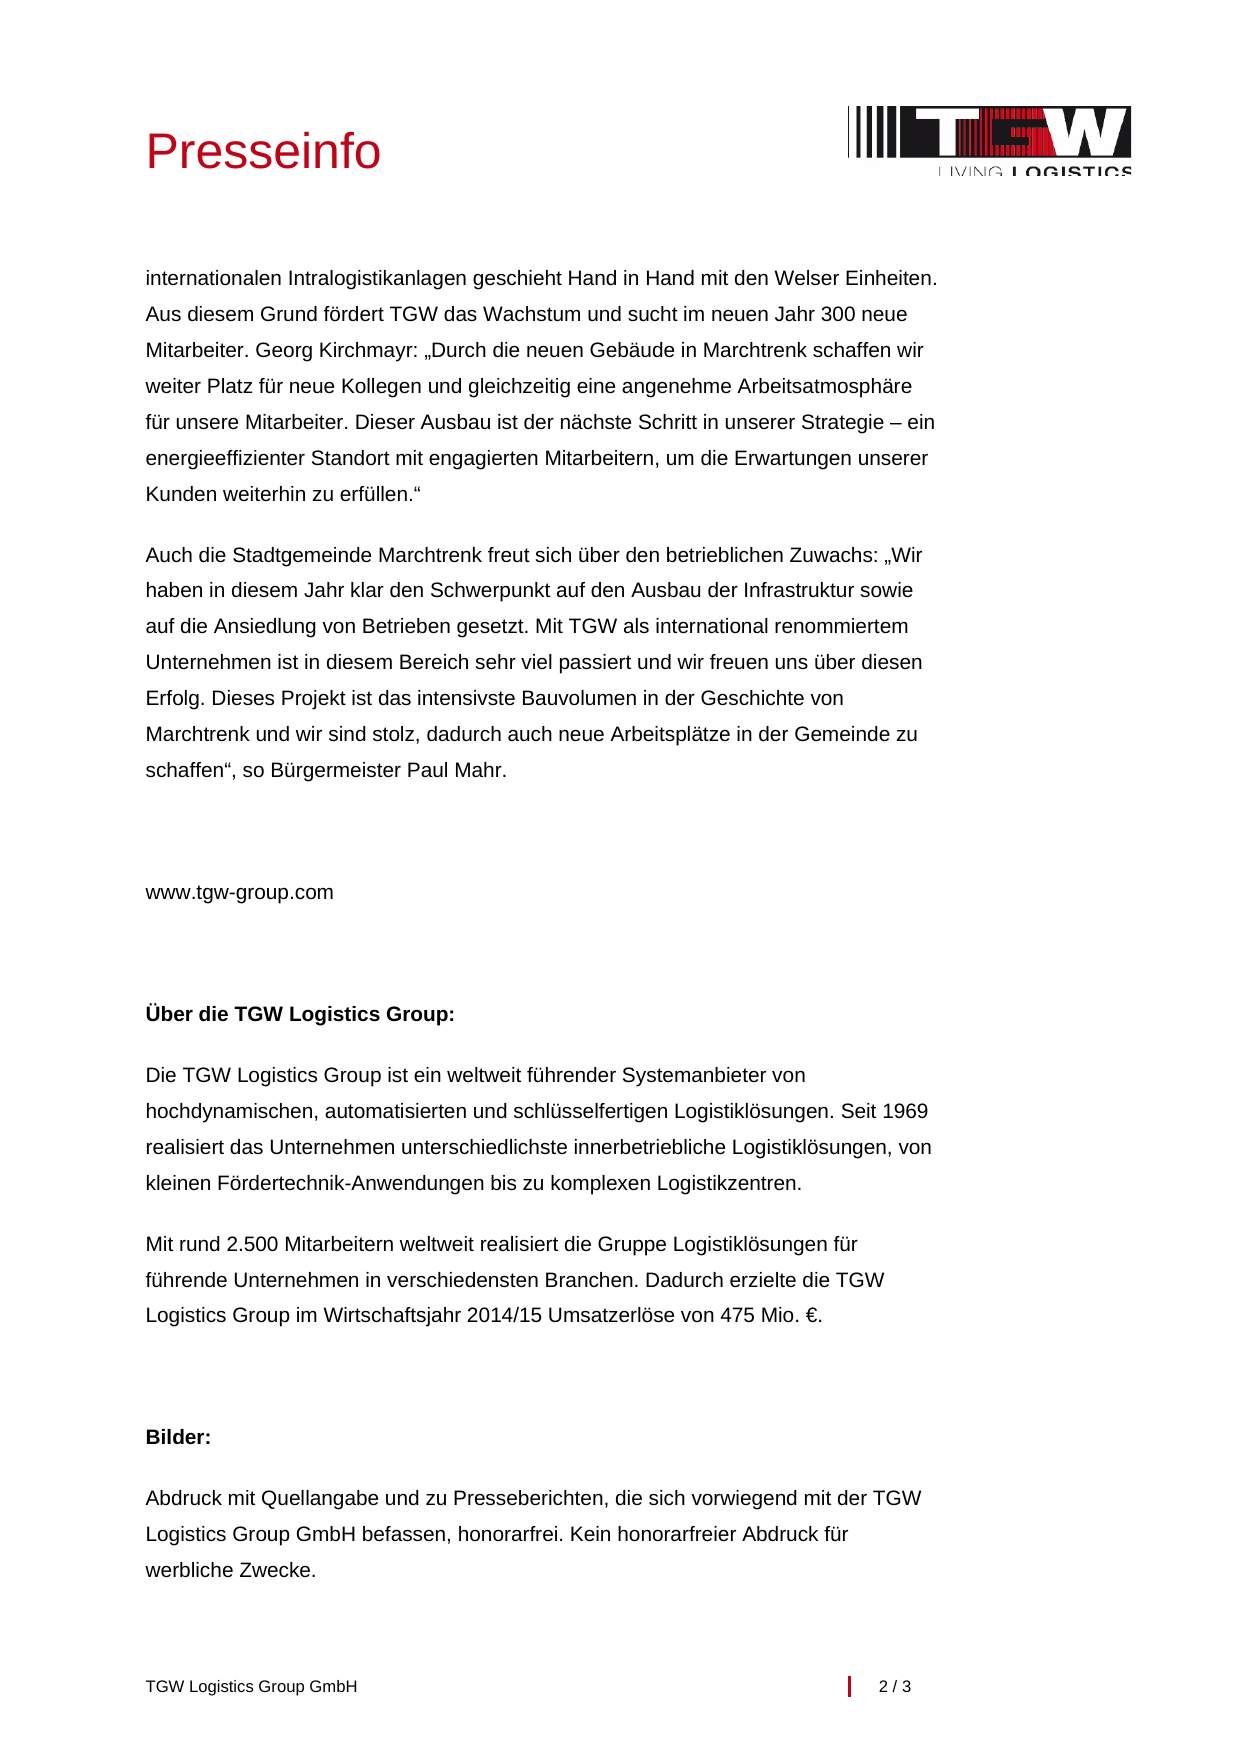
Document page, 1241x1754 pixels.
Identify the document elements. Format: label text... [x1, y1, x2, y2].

text Bilder: [145, 1425, 942, 1449]
text Mit rund 2.500 Mitarbeitern weltweit realisiert die Gruppe Logistiklösungen für führende Unternehmen in verschiedensten Branchen. Dadurch erzielte die TGW Logistics Group im Wirtschaftsjahr 2014/15 Umsatzerlöse von 475 Mio. €. [145, 1231, 942, 1327]
picture [846, 106, 1132, 176]
text Über die TGW Logistics Group: [145, 1002, 942, 1026]
text Auch die Stadtgemeinde Marchtrenk freut sich über den betrieblichen Zuwachs: „Wir haben in diesem Jahr klar den Schwerpunkt auf den Ausbau der Infrastruktur sowie auf die Ansiedlung von Betrieben gesetzt. Mit TGW als international renommiertem Unternehmen ist in diesem Bereich sehr viel passiert und wir freuen uns über diesen Erfolg. Dieses Projekt ist das intensivste Bauvolumen in der Geschichte von Marchtrenk und wir sind stolz, dadurch auch neue Arbeitsplätze in der Gemeinde zu schaffen“, so Bürgermeister Paul Mahr. [145, 542, 942, 782]
text Die TGW Logistics Group ist ein weltweit führender Systemanbieter von hochdynamischen, automatisierten und schlüsselfertigen Logistiklösungen. Seit 1969 realisiert das Unternehmen unterschiedlichste innerbetriebliche Logistiklösungen, von kleinen Fördertechnik-Anwendungen bis zu komplexen Logistikzentren. [145, 1063, 942, 1194]
text Abdruck mit Quellangabe und zu Presseberichten, die sich vorwiegend mit der TGW Logistics Group GmbH befassen, honorarfrei. Kein honorarfreier Abdruck für werbliche Zwecke. [145, 1486, 942, 1582]
text www.tgw-group.com [145, 880, 942, 904]
